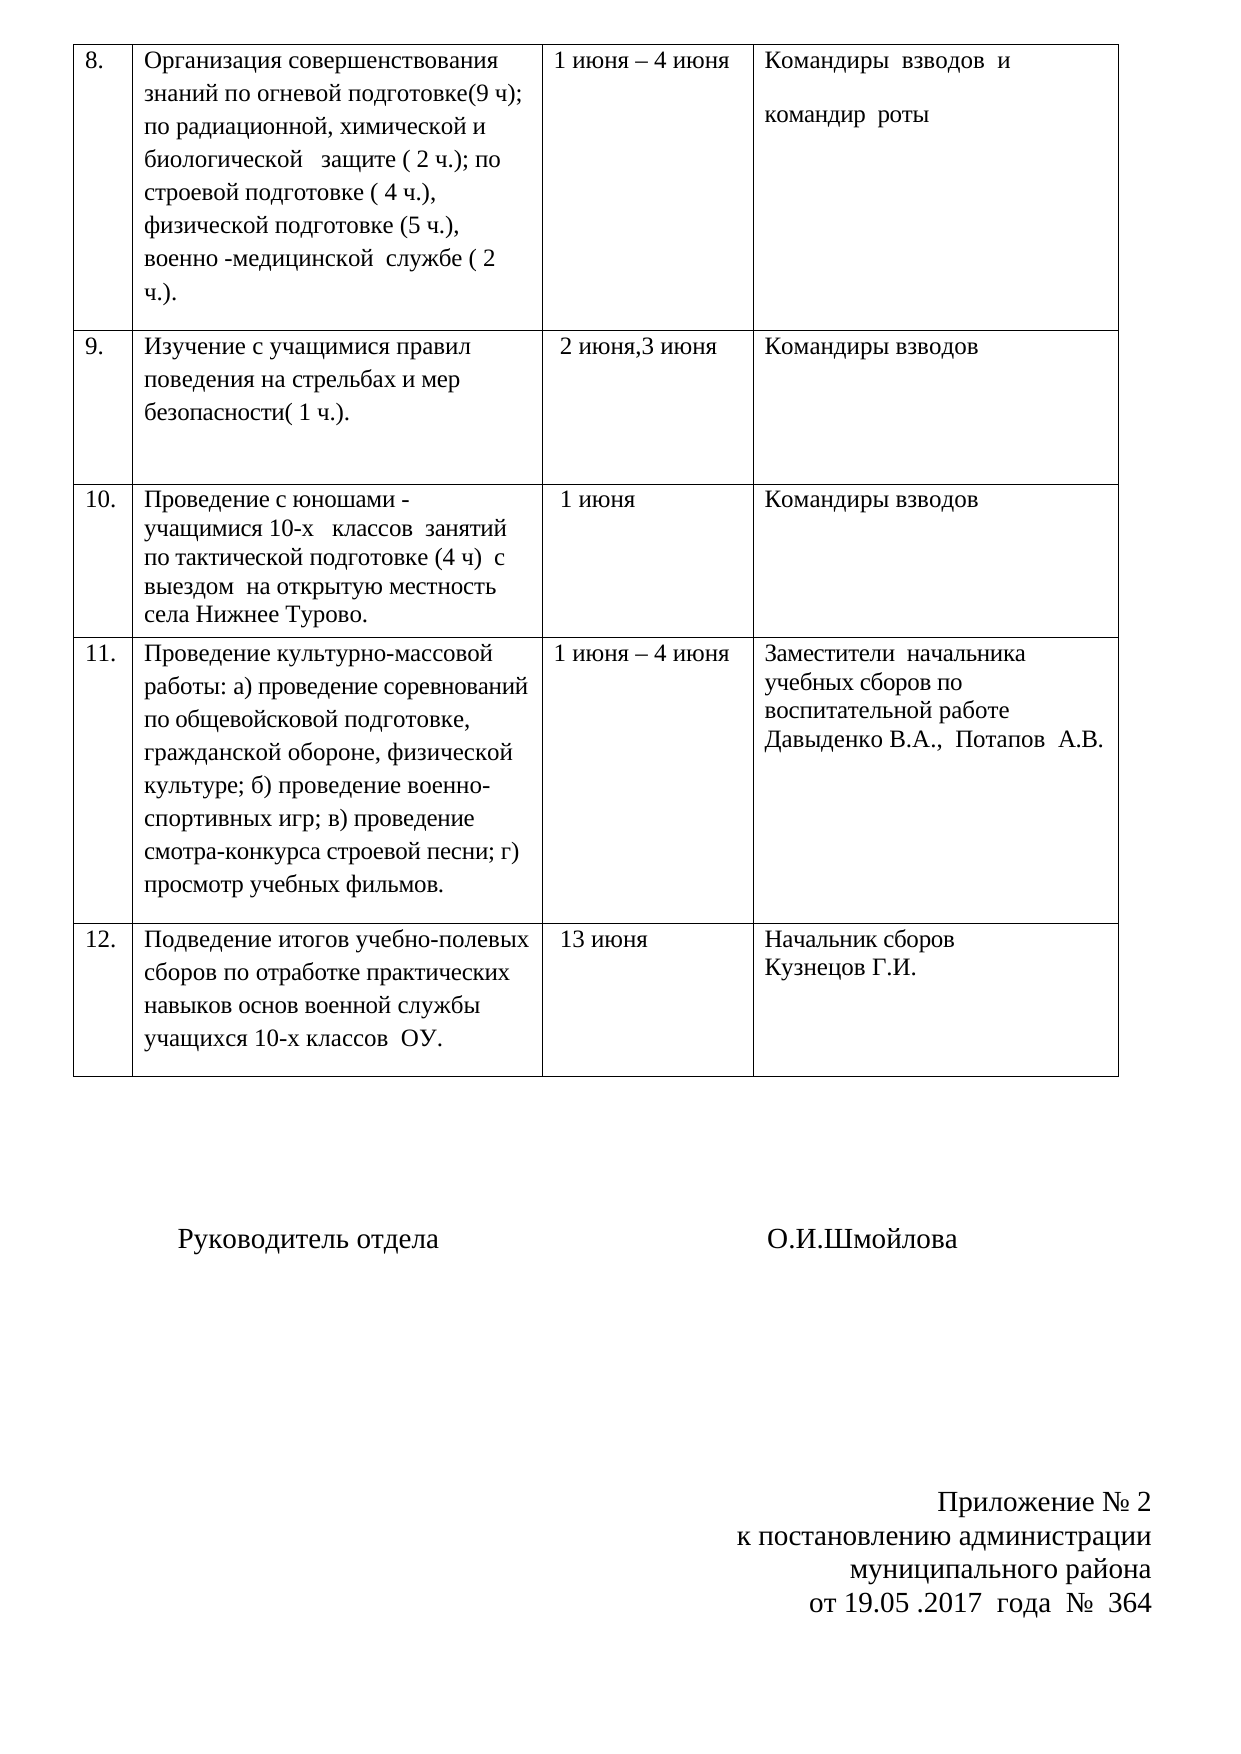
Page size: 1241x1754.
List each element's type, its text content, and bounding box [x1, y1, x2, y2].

table_cell 8. [74, 45, 132, 330]
text от 19.05 .2017 года № 364 [133, 1585, 1152, 1618]
table_cell Командиры взводов [754, 331, 1118, 483]
table_cell 12. [74, 924, 132, 1076]
text Руководитель отдела О.И.Шмойлова [177, 1221, 1152, 1255]
table_cell Командиры взводов [754, 485, 1118, 637]
table_cell Командиры взводов и командир роты [754, 45, 1118, 330]
table_cell Изучение с учащимися правил поведения на стрельбах и мер безопасности( 1 ч.). [133, 331, 542, 483]
table_cell Начальник сборов Кузнецов Г.И. [754, 924, 1118, 1076]
text к постановлению администрации [133, 1518, 1152, 1551]
table_cell 9. [74, 331, 132, 483]
table_cell Подведение итогов учебно-полевых сборов по отработке практических навыков основ военной службы учащихся 10-х классов ОУ. [133, 924, 542, 1076]
table_cell 11. [74, 638, 132, 923]
text муниципального района [133, 1551, 1152, 1585]
table_cell Проведение с юношами - учащимися 10-х классов занятий по тактической подготовке (4 ч) с выездом на открытую местность села Нижнее Турово. [133, 485, 542, 637]
table_cell 1 июня – 4 июня [543, 45, 753, 330]
table_cell 10. [74, 485, 132, 637]
table_cell 1 июня [543, 485, 753, 637]
table_cell Организация совершенствования знаний по огневой подготовке(9 ч); по радиационной, химической и биологической защите ( 2 ч.); по строевой подготовке ( 4 ч.), физической подготовке (5 ч.), военно -медицинской службе ( 2 ч.). [133, 45, 542, 330]
table_cell 1 июня – 4 июня [543, 638, 753, 923]
table_cell 13 июня [543, 924, 753, 1076]
table_cell 2 июня,3 июня [543, 331, 753, 483]
text Приложение № 2 [177, 1484, 1152, 1518]
table_cell Проведение культурно-массовой работы: а) проведение соревнований по общевойсковой подготовке, гражданской обороне, физической культуре; б) проведение военно-спортивных игр; в) проведение смотра-конкурса строевой песни; г) просмотр учебных фильмов. [133, 638, 542, 923]
table_cell Заместители начальника учебных сборов по воспитательной работе Давыденко В.А., Потапов А.В. [754, 638, 1118, 923]
